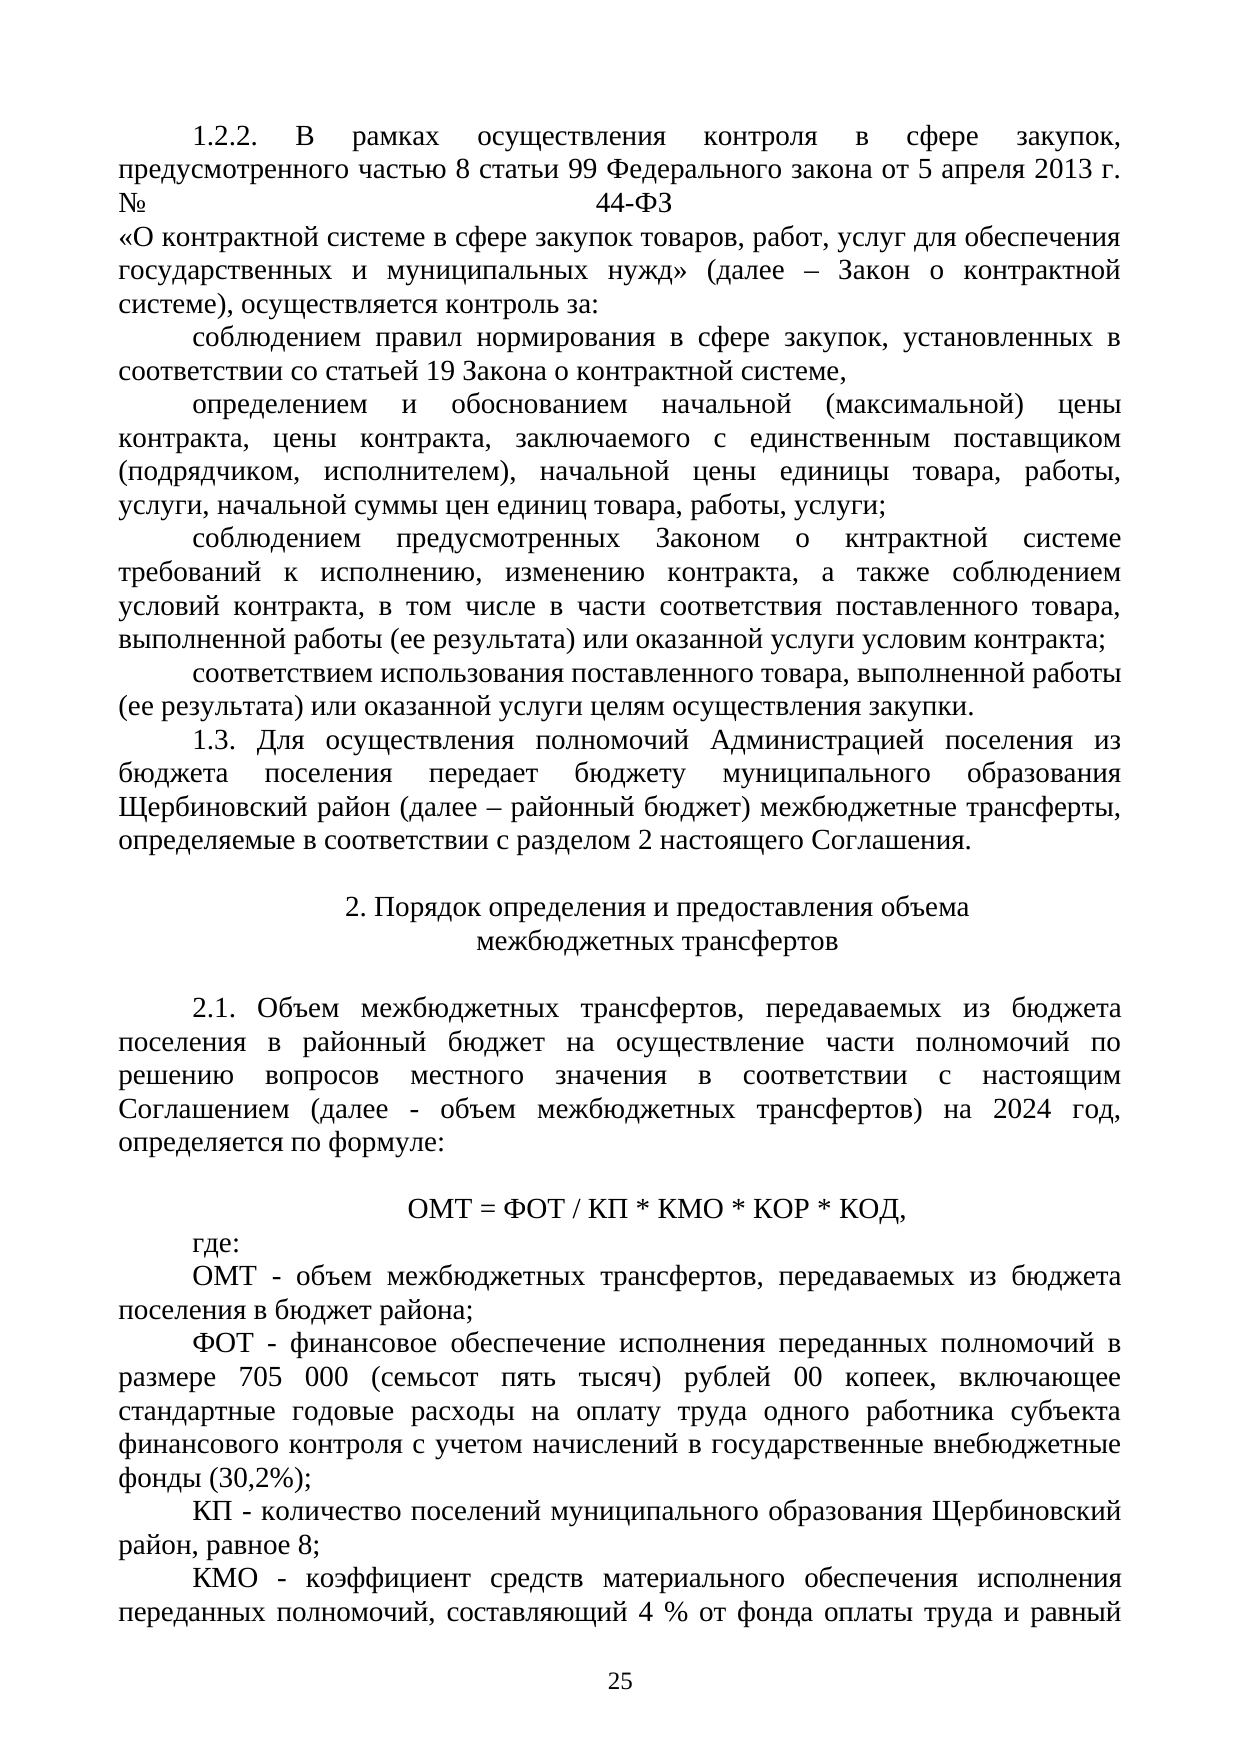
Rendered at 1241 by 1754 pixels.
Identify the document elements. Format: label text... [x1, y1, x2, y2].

text 2. Порядок определения и предоставления объема [118, 889, 1122, 923]
text определением и обоснованием начальной (максимальной) цены контракта, цены контракта, заключаемого с единственным поставщиком (подрядчиком, исполнителем), начальной цены единицы товара, работы, услуги, начальной суммы цен единиц товара, работы, услуги; [118, 386, 1122, 521]
text межбюджетных трансфертов [118, 923, 1122, 957]
text ОМТ - объем межбюджетных трансфертов, передаваемых из бюджета поселения в бюджет района; [118, 1258, 1122, 1326]
text 2.1. Объем межбюджетных трансфертов, передаваемых из бюджета поселения в районный бюджет на осуществление части полномочий по решению вопросов местного значения в соответствии с настоящим Соглашением (далее - объем межбюджетных трансфертов) на 2024 год, определяется по формуле: [118, 990, 1122, 1158]
text 1.2.2. В рамках осуществления контроля в сфере закупок, предусмотренного частью 8 статьи 99 Федерального закона от 5 апреля . № 44-ФЗ «О контрактной системе в сфере закупок товаров, работ, услуг для обеспечения государственных и муниципальных нужд» (далее – Закон о контрактной системе), осуществляется контроль за: [118, 118, 1122, 319]
text ФОТ - финансовое обеспечение исполнения переданных полномочий в размере 705 000 (семьсот пять тысяч) рублей 00 копеек, включающее стандартные годовые расходы на оплату труда одного работника субъекта финансового контроля с учетом начислений в государственные внебюджетные фонды (30,2%); [118, 1326, 1122, 1493]
text КП - количество поселений муниципального образования Щербиновский район, равное 8; [118, 1493, 1122, 1560]
text соответствием использования поставленного товара, выполненной работы (ее результата) или оказанной услуги целям осуществления закупки. [118, 655, 1122, 722]
text где: [118, 1225, 1122, 1258]
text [118, 1560, 1122, 1627]
text соблюдением правил нормирования в сфере закупок, установленных в соответствии со статьей 19 Закона о контрактной системе, [118, 319, 1122, 386]
text ОМТ = ФОТ / КП * КМО * КОР * КОД, [118, 1191, 1122, 1225]
text 1.3. Для осуществления полномочий Администрацией поселения из бюджета поселения передает бюджету муниципального образования Щербиновский район (далее – районный бюджет) межбюджетные трансферты, определяемые в соответствии с разделом 2 настоящего Соглашения. [118, 722, 1122, 856]
text соблюдением предусмотренных Законом о кнтрактной системе требований к исполнению, изменению контракта, а также соблюдением условий контракта, в том числе в части соответствия поставленного товара, выполненной работы (ее результата) или оказанной услуги условим контракта; [118, 521, 1122, 655]
